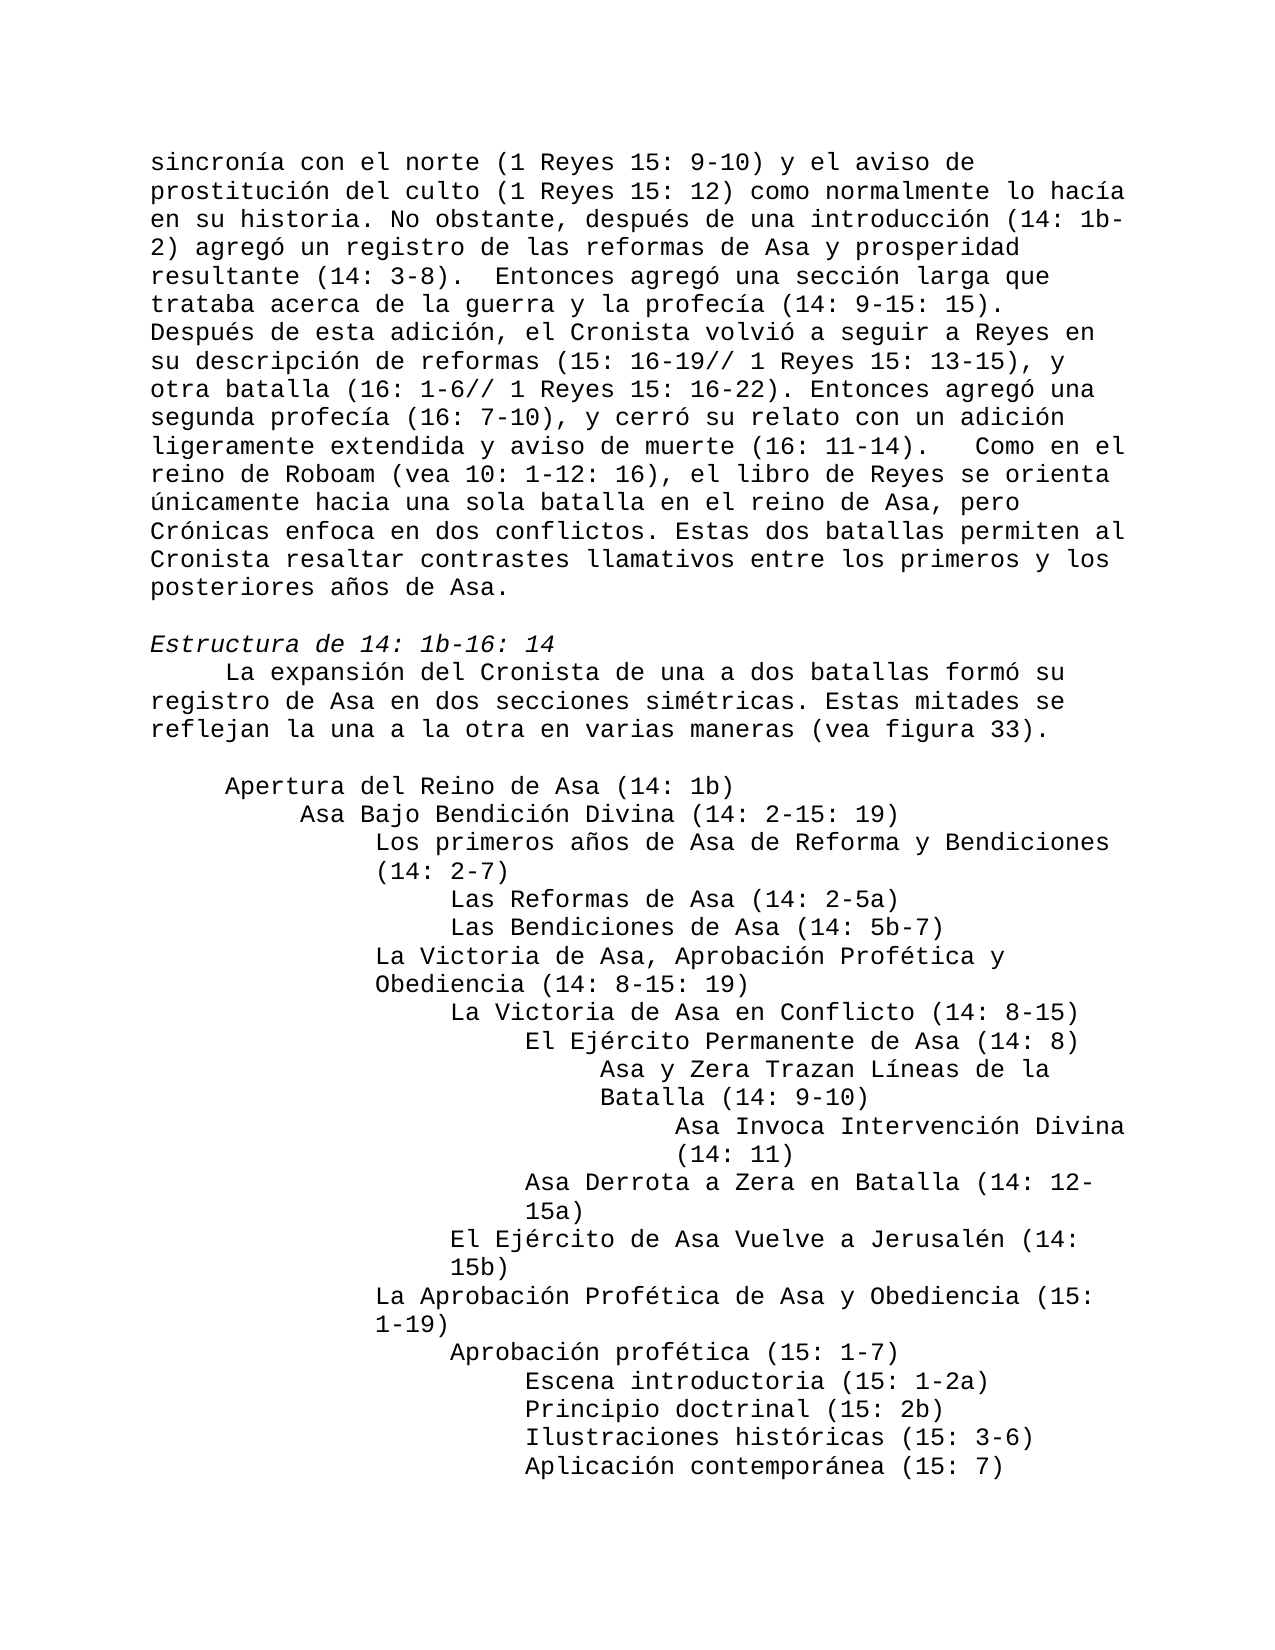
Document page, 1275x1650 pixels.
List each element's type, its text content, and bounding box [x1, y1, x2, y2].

text La Victoria de Asa en Conflicto (14: 8-15) [150, 1000, 1125, 1028]
text La Aprobación Profética de Asa y Obediencia (15: 1-19) [150, 1283, 1125, 1340]
text El Ejército de Asa Vuelve a Jerusalén (14: 15b) [150, 1227, 1125, 1283]
text Asa y Zera Trazan Líneas de la Batalla (14: 9-10) [150, 1057, 1125, 1113]
text Principio doctrinal (15: 2b) [150, 1397, 1125, 1425]
text Estructura de 14: 1b-16: 14 [150, 632, 1125, 660]
text Las Bendiciones de Asa (14: 5b-7) [150, 915, 1125, 943]
text El Ejército Permanente de Asa (14: 8) [150, 1028, 1125, 1057]
text Asa Derrota a Zera en Batalla (14: 12-15a) [150, 1170, 1125, 1227]
text Asa Invoca Intervención Divina (14: 11) [150, 1113, 1125, 1170]
text Aplicación contemporánea (15: 7) [150, 1453, 1125, 1482]
text Escena introductoria (15: 1-2a) [150, 1368, 1125, 1397]
text Las Reformas de Asa (14: 2-5a) [150, 887, 1125, 915]
text Apertura del Reino de Asa (14: 1b) [150, 773, 1125, 802]
text Aprobación profética (15: 1-7) [150, 1340, 1125, 1368]
text Ilustraciones históricas (15: 3-6) [150, 1425, 1125, 1453]
text Los primeros años de Asa de Reforma y Bendiciones (14: 2-7) [150, 830, 1125, 887]
text La Victoria de Asa, Aprobación Profética y Obediencia (14: 8-15: 19) [150, 943, 1125, 1000]
text La expansión del Cronista de una a dos batallas formó su registro de Asa en dos secciones simétricas. Estas mitades se reflejan la una a la otra en varias maneras (vea figura 33). [150, 660, 1125, 745]
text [150, 150, 1125, 603]
text Asa Bajo Bendición Divina (14: 2-15: 19) [150, 802, 1125, 830]
